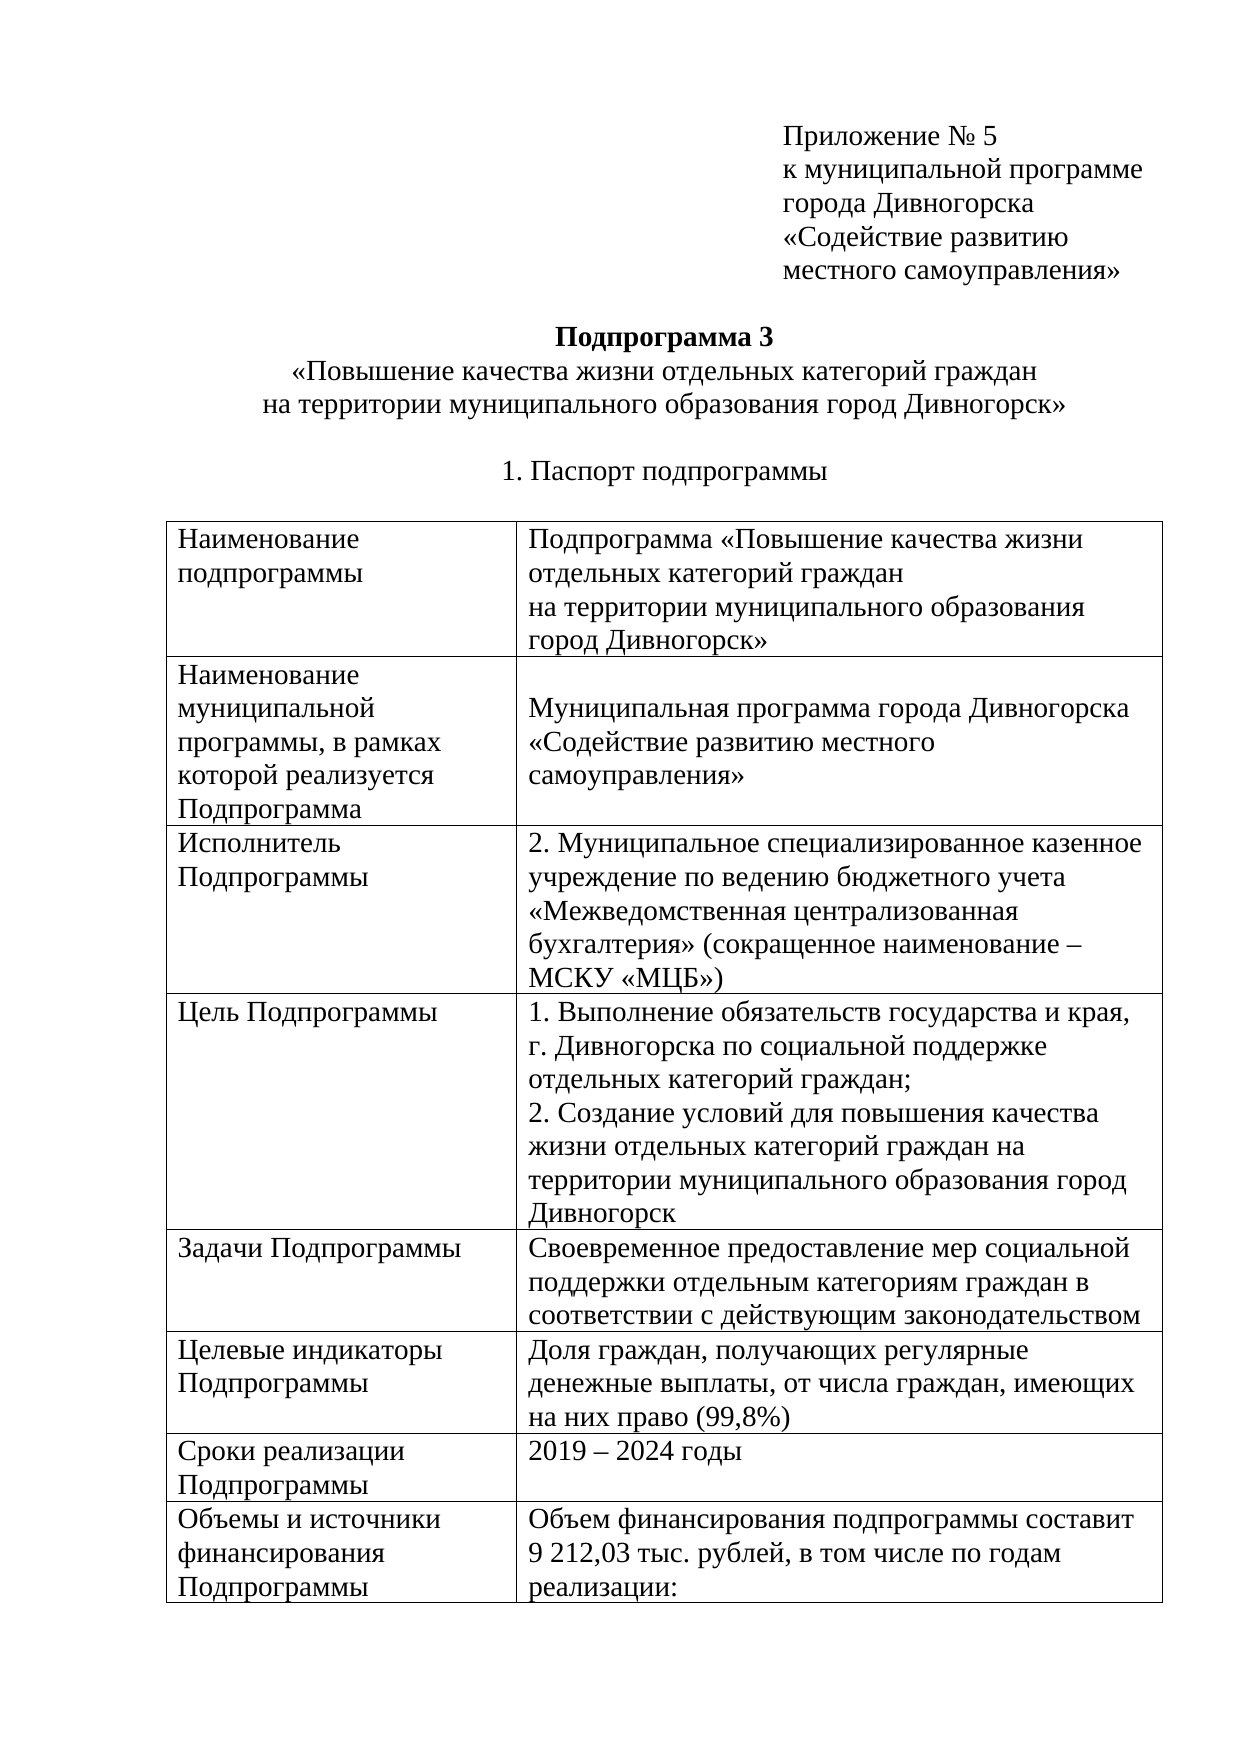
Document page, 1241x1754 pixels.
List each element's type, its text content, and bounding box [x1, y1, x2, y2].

table_cell Задачи Подпрограммы [167, 1230, 516, 1331]
text на территории муниципального образования город Дивногорск» [177, 386, 1152, 420]
table_cell Целевые индикаторы Подпрограммы [167, 1332, 516, 1432]
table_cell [517, 1502, 1162, 1602]
table_cell Сроки реализации Подпрограммы [167, 1434, 516, 1501]
text «Содействие развитию местного самоуправления» [783, 219, 1152, 286]
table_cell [167, 1502, 516, 1602]
table_cell Наименование муниципальной программы, в рамках которой реализуется Подпрограмма [167, 657, 516, 824]
table_cell 2. Муниципальное специализированное казенное учреждение по ведению бюджетного учета «Межведомственная централизованная бухгалтерия» (сокращенное наименование – МСКУ «МЦБ») [517, 826, 1162, 993]
table_cell 2019 – 2024 годы [517, 1434, 1162, 1501]
table_cell 1. Выполнение обязательств государства и края, г. Дивногорска по социальной поддержке отдельных категорий граждан; 2. Создание условий для повышения качества жизни отдельных категорий граждан на территории муниципального образования город Дивногорск [517, 994, 1162, 1229]
table_cell Муниципальная программа города Дивногорска «Содействие развитию местного самоуправления» [517, 657, 1162, 824]
table_cell Цель Подпрограммы [167, 994, 516, 1229]
table_cell Исполнитель Подпрограммы [167, 826, 516, 993]
table_cell Доля граждан, получающих регулярные денежные выплаты, от числа граждан, имеющих на них право (99,8%) [517, 1332, 1162, 1432]
text к муниципальной программе города Дивногорска [783, 152, 1152, 219]
table_header Подпрограмма «Повышение качества жизни отдельных категорий граждан на территории муниципального образования город Дивногорск» [517, 522, 1162, 656]
text Приложение № 5 [783, 118, 1152, 152]
table_cell Своевременное предоставление мер социальной поддержки отдельным категориям граждан в соответствии с действующим законодательством [517, 1230, 1162, 1331]
text «Повышение качества жизни отдельных категорий граждан [177, 353, 1152, 386]
text Подпрограмма 3 [177, 319, 1152, 353]
text 1. Паспорт подпрограммы [177, 453, 1152, 487]
table_header Наименование подпрограммы [167, 522, 516, 656]
